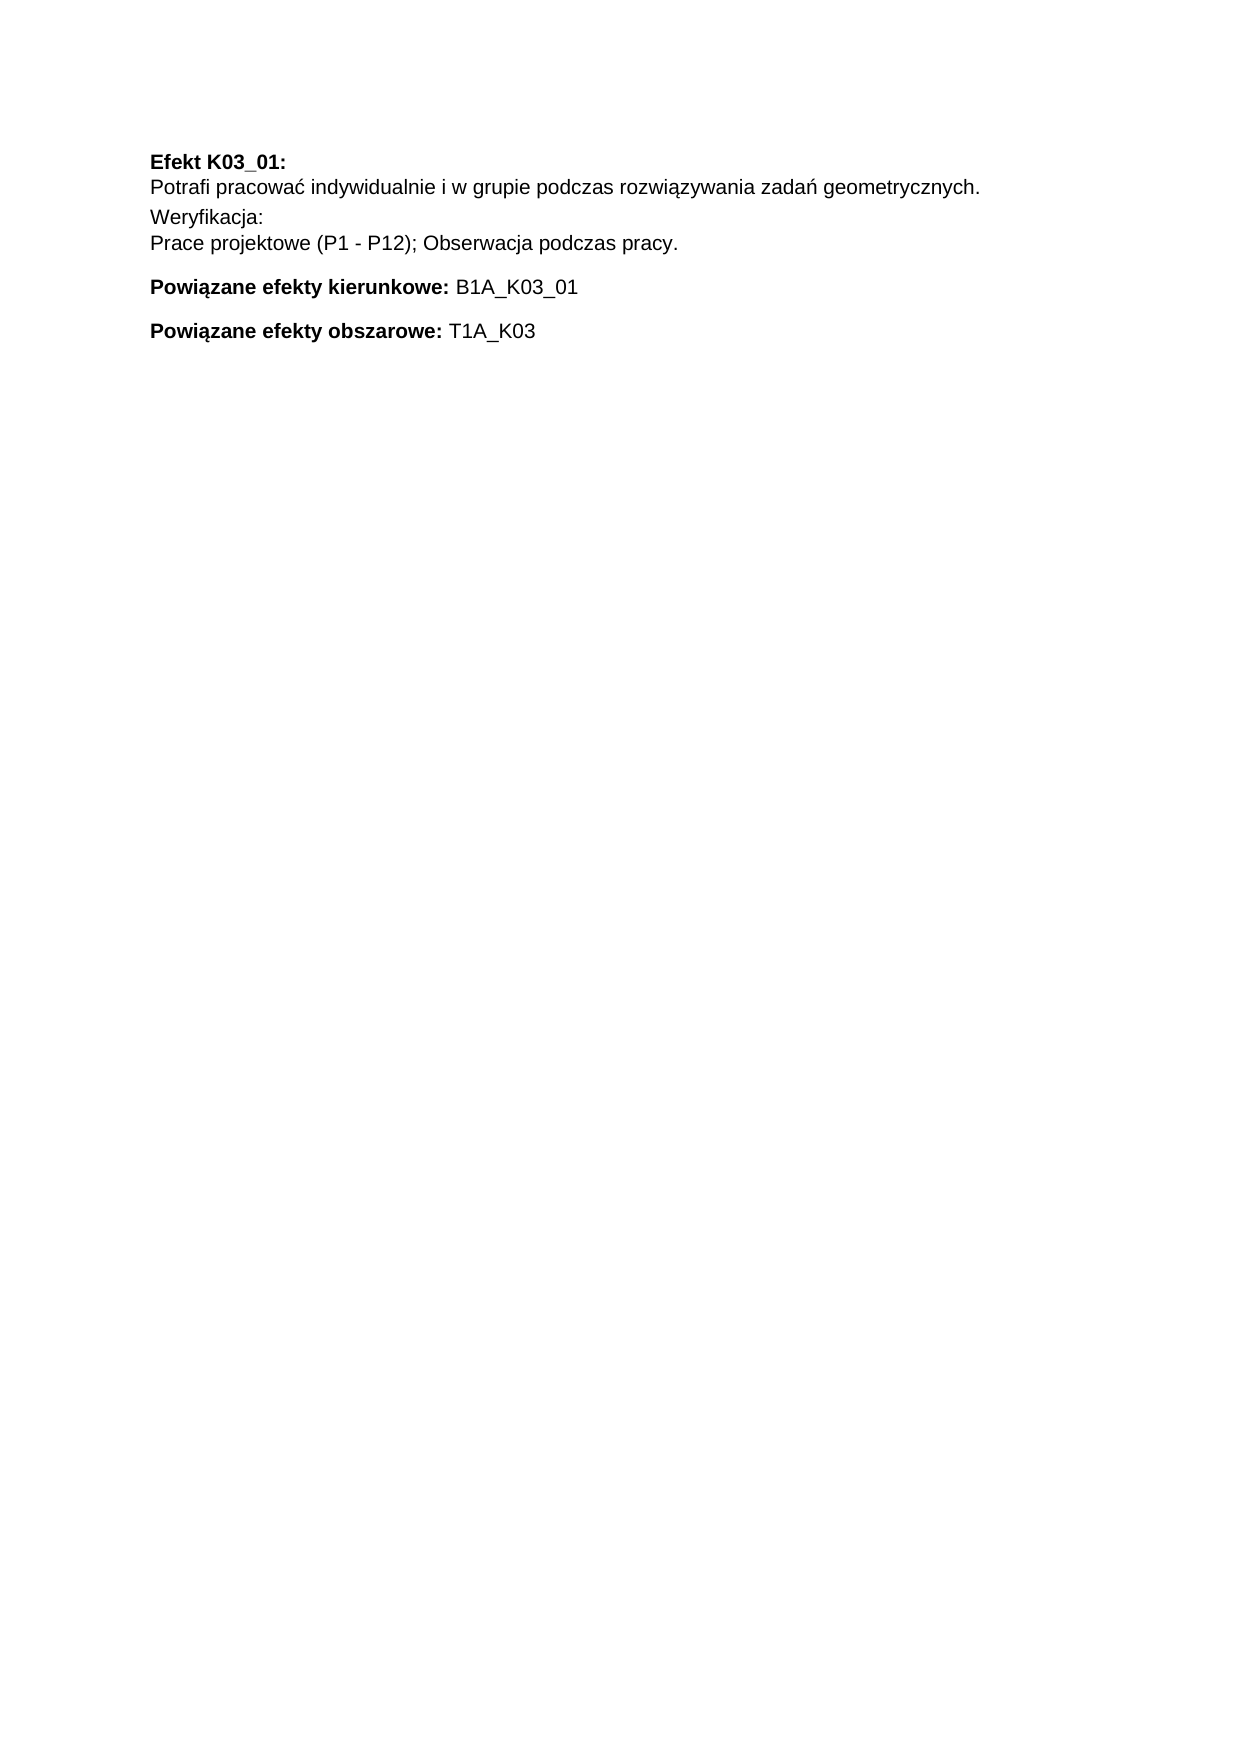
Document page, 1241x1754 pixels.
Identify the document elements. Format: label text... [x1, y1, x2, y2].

text Powiązane efekty kierunkowe: B1A_K03_01 [150, 275, 1090, 299]
text Efekt K03_01: [150, 150, 1090, 174]
text Prace projektowe (P1 - P12); Obserwacja podczas pracy. [150, 231, 1090, 255]
text Powiązane efekty obszarowe: T1A_K03 [150, 319, 1090, 343]
text Potrafi pracować indywidualnie i w grupie podczas rozwiązywania zadań geometrycznych. [150, 175, 1090, 199]
text Weryfikacja: [150, 205, 1090, 229]
